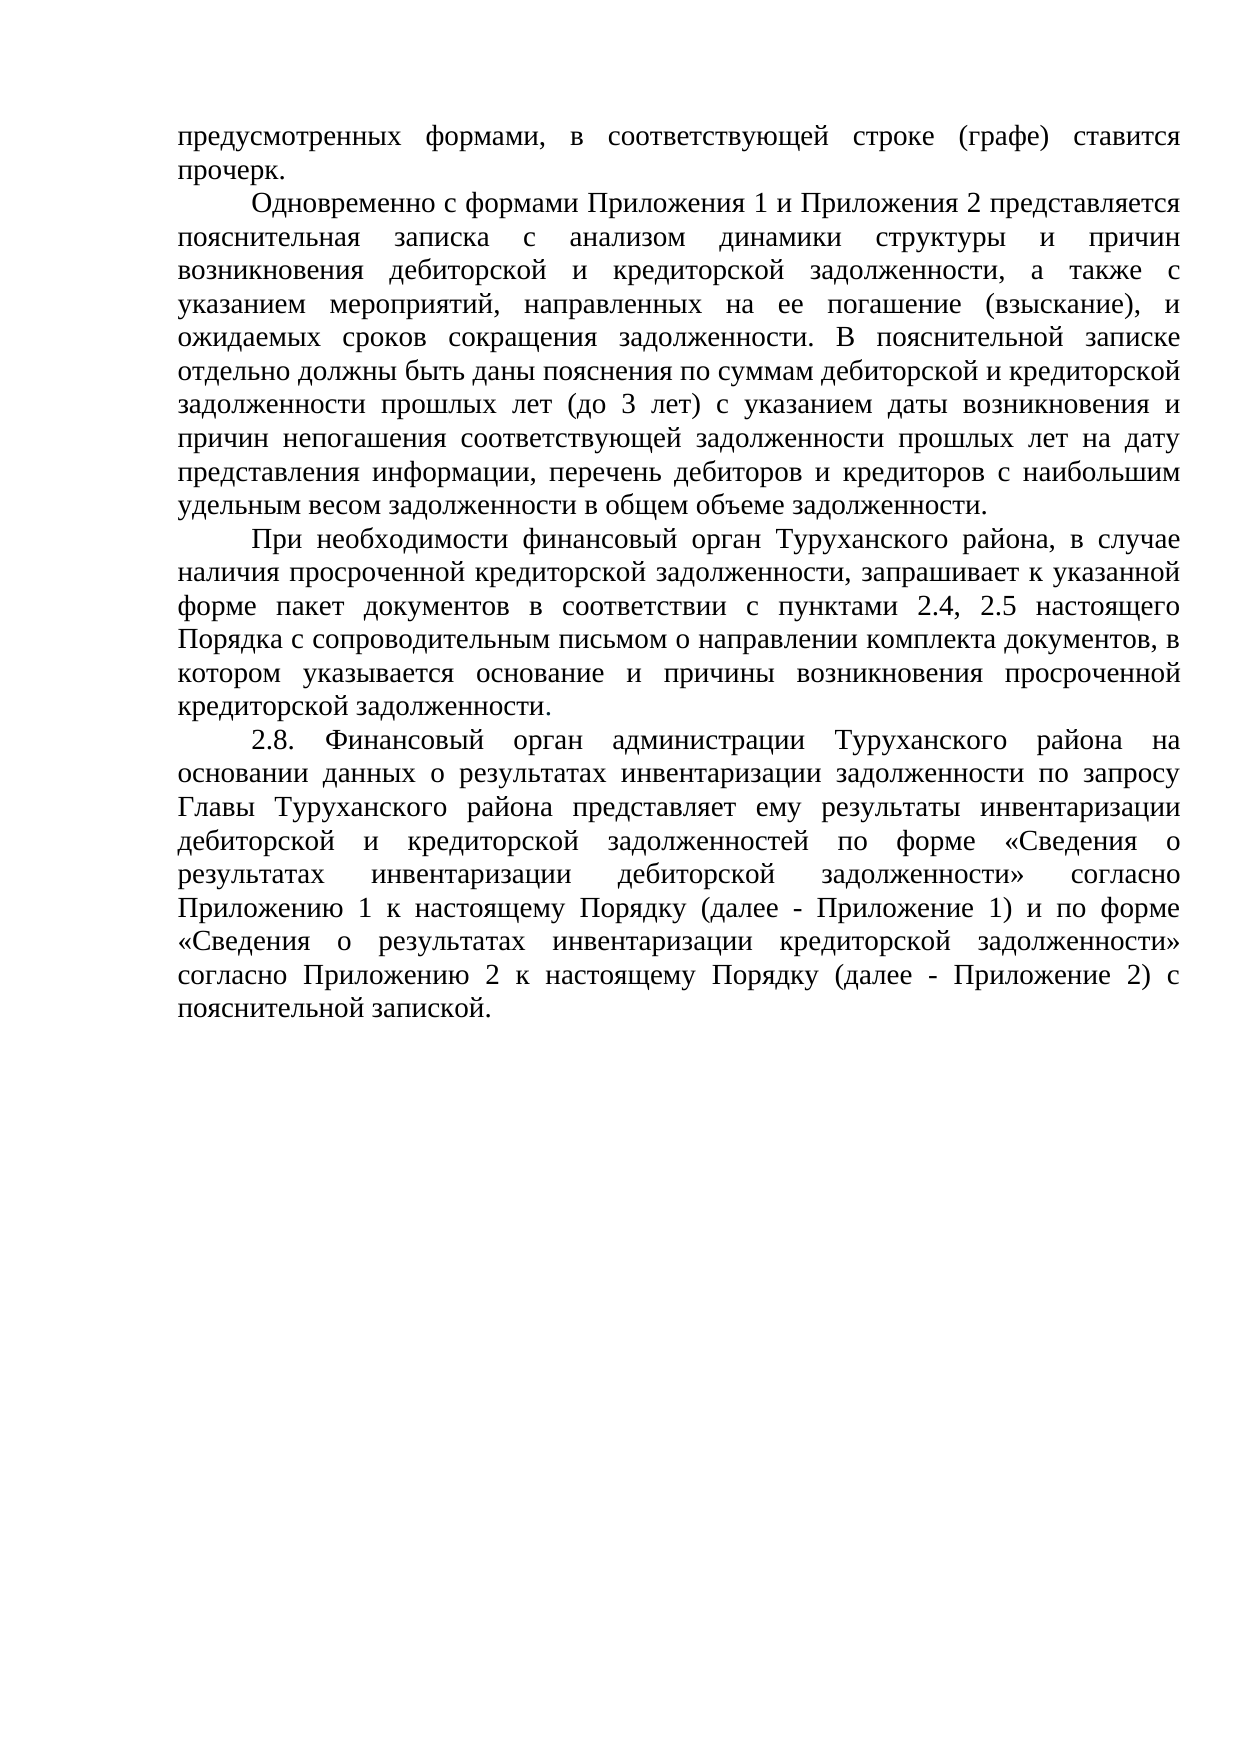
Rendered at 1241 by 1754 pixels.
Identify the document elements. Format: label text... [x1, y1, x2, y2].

text При необходимости финансовый орган Туруханского района, в случае наличия просроченной кредиторской задолженности, запрашивает к указанной форме пакет документов в соответствии с пунктами 2.4, 2.5 настоящего Порядка с сопроводительным письмом о направлении комплекта документов, в котором указывается основание и причины возникновения просроченной кредиторской задолженности. [177, 521, 1181, 722]
text Одновременно с формами Приложения 1 и Приложения 2 представляется пояснительная записка с анализом динамики структуры и причин возникновения дебиторской и кредиторской задолженности, а также с указанием мероприятий, направленных на ее погашение (взыскание), и ожидаемых сроков сокращения задолженности. В пояснительной записке отдельно должны быть даны пояснения по суммам дебиторской и кредиторской задолженности прошлых лет (до 3 лет) с указанием даты возникновения и причин непогашения соответствующей задолженности прошлых лет на дату представления информации, перечень дебиторов и кредиторов с наибольшим удельным весом задолженности в общем объеме задолженности. [177, 185, 1181, 521]
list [177, 118, 1181, 185]
list Финансовый орган администрации Туруханского района на основании данных о результатах инвентаризации задолженности по запросу Главы Туруханского района представляет ему результаты инвентаризации дебиторской и кредиторской задолженностей по форме «Сведения о результатах инвентаризации дебиторской задолженности» согласно Приложению 1 к настоящему Порядку (далее - Приложение 1) и по форме «Сведения о результатах инвентаризации кредиторской задолженности» согласно Приложению 2 к настоящему Порядку (далее - Приложение 2) с пояснительной запиской. [177, 722, 1181, 1024]
